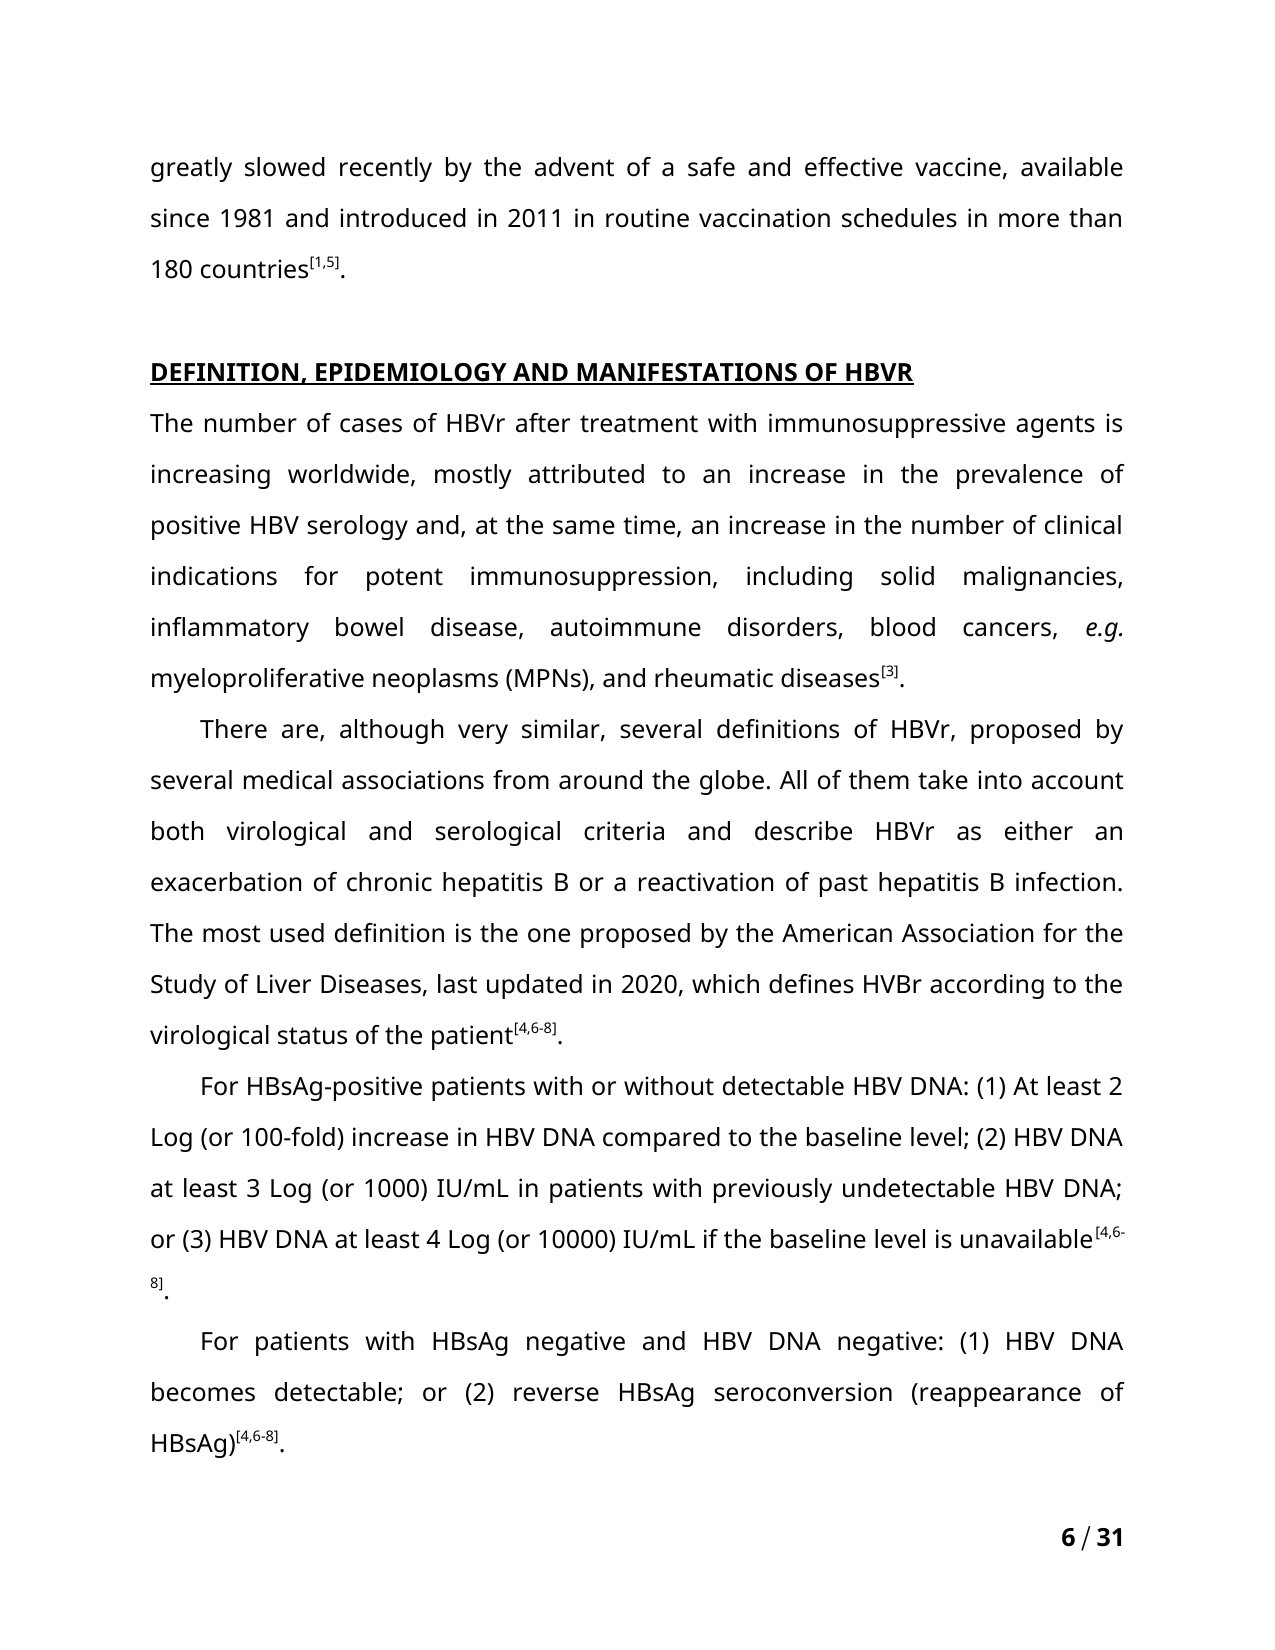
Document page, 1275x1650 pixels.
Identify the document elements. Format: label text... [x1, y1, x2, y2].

text The number of cases of HBVr after treatment with immunosuppressive agents is increasing worldwide, mostly attributed to an increase in the prevalence of positive HBV serology and, at the same time, an increase in the number of clinical indications for potent immunosuppression, including solid malignancies, inflammatory bowel disease, autoimmune disorders, blood cancers, e.g. myeloproliferative neoplasms (MPNs), and rheumatic diseases[3]. [150, 405, 1125, 694]
text For HBsAg-positive patients with or without detectable HBV DNA: (1) At least 2 Log (or 100-fold) increase in HBV DNA compared to the baseline level; (2) HBV DNA at least 3 Log (or 1000) IU/mL in patients with previously undetectable HBV DNA; or (3) HBV DNA at least 4 Log (or 10000) IU/mL if the baseline level is unavailable[4,6-8]. [150, 1069, 1125, 1307]
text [150, 150, 1125, 286]
text For patients with HBsAg negative and HBV DNA negative: (1) HBV DNA becomes detectable; or (2) reverse HBsAg seroconversion (reappearance of HBsAg)[4,6-8]. [150, 1324, 1125, 1460]
text There are, although very similar, several definitions of HBVr, proposed by several medical associations from around the globe. All of them take into account both virological and serological criteria and describe HBVr as either an exacerbation of chronic hepatitis B or a reactivation of past hepatitis B infection. The most used definition is the one proposed by the American Association for the Study of Liver Diseases, last updated in 2020, which defines HVBr according to the virological status of the patient[4,6-8]. [150, 711, 1125, 1052]
text Definition, epidemiology and manifestations of HBVr [150, 354, 1125, 388]
